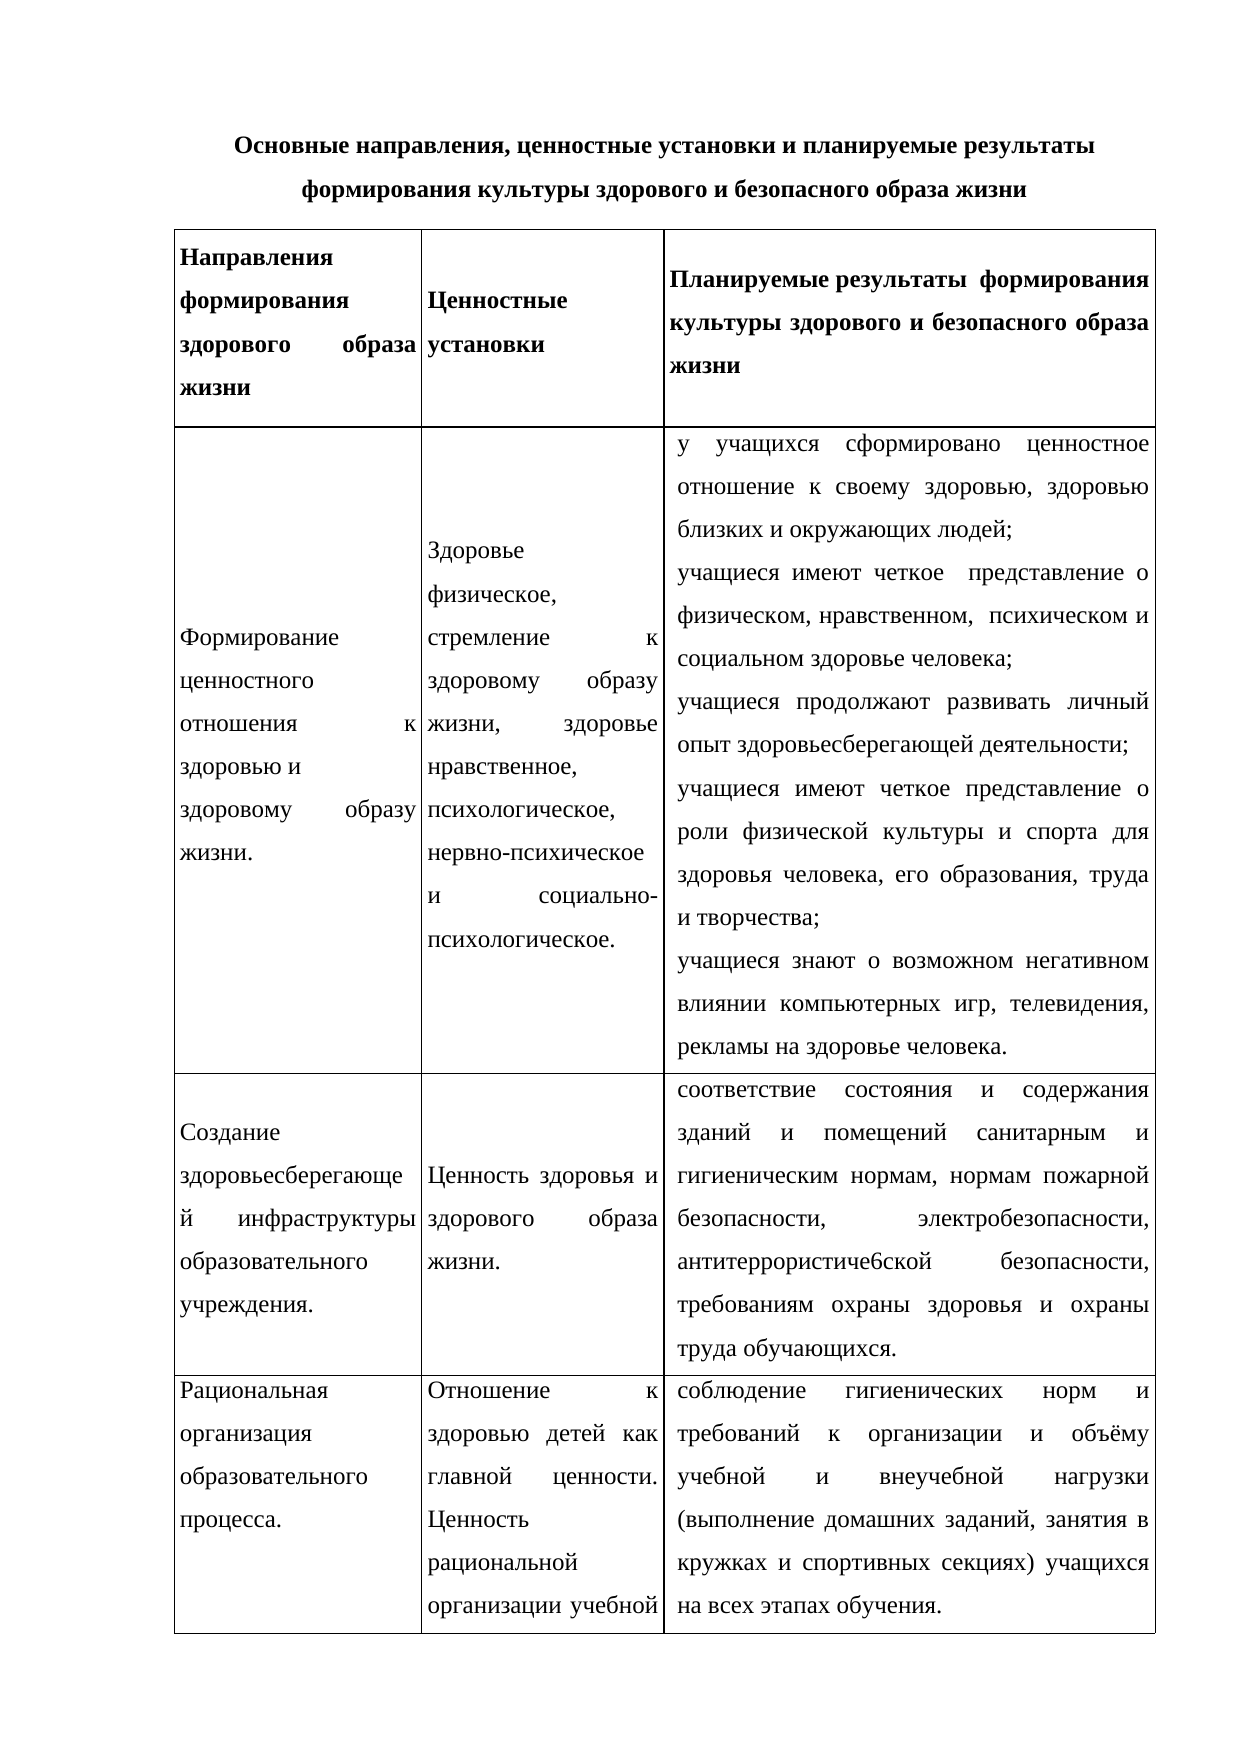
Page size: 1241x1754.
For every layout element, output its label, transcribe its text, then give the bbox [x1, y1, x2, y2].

table_header Направления формирования здорового образа жизни [175, 230, 421, 426]
table_cell Создание здоровьесберегающей инфраструктуры образовательного учреждения. [175, 1074, 421, 1374]
table_header Планируемые результаты формирования культуры здорового и безопасного образа жизни [665, 230, 1155, 426]
table_cell Здоровье физическое, стремление к здоровому образу жизни, здоровье нравственное, психологическое, нервно-психическое и социально-психологическое. [422, 428, 663, 1073]
table_cell Ценность здоровья и здорового образа жизни. [422, 1074, 663, 1374]
text Основные направления, ценностные установки и планируемые результаты формирования культуры здорового и безопасного образа жизни [177, 131, 1152, 202]
table_cell соответствие состояния и содержания зданий и помещений санитарным и гигиеническим нормам, нормам пожарной безопасности, электробезопасности, антитеррористиче6ской безопасности, требованиям охраны здоровья и охраны труда обучающихся. [665, 1074, 1155, 1374]
table_header Ценностные установки [422, 230, 663, 426]
table_cell у учащихся сформировано ценностное отношение к своему здоровью, здоровью близких и окружающих людей; учащиеся имеют четкое представление о физическом, нравственном, психическом и социальном здоровье человека; учащиеся продолжают развивать личный опыт здоровьесберегающей деятельности; учащиеся имеют четкое представление о роли физической культуры и спорта для здоровья человека, его образования, труда и творчества; учащиеся знают о возможном негативном влиянии компьютерных игр, телевидения, рекламы на здоровье человека. [665, 428, 1155, 1073]
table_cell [422, 1376, 663, 1632]
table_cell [175, 1376, 421, 1632]
table_cell Формирование ценностного отношения к здоровью и здоровому образу жизни. [175, 428, 421, 1073]
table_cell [665, 1376, 1155, 1632]
